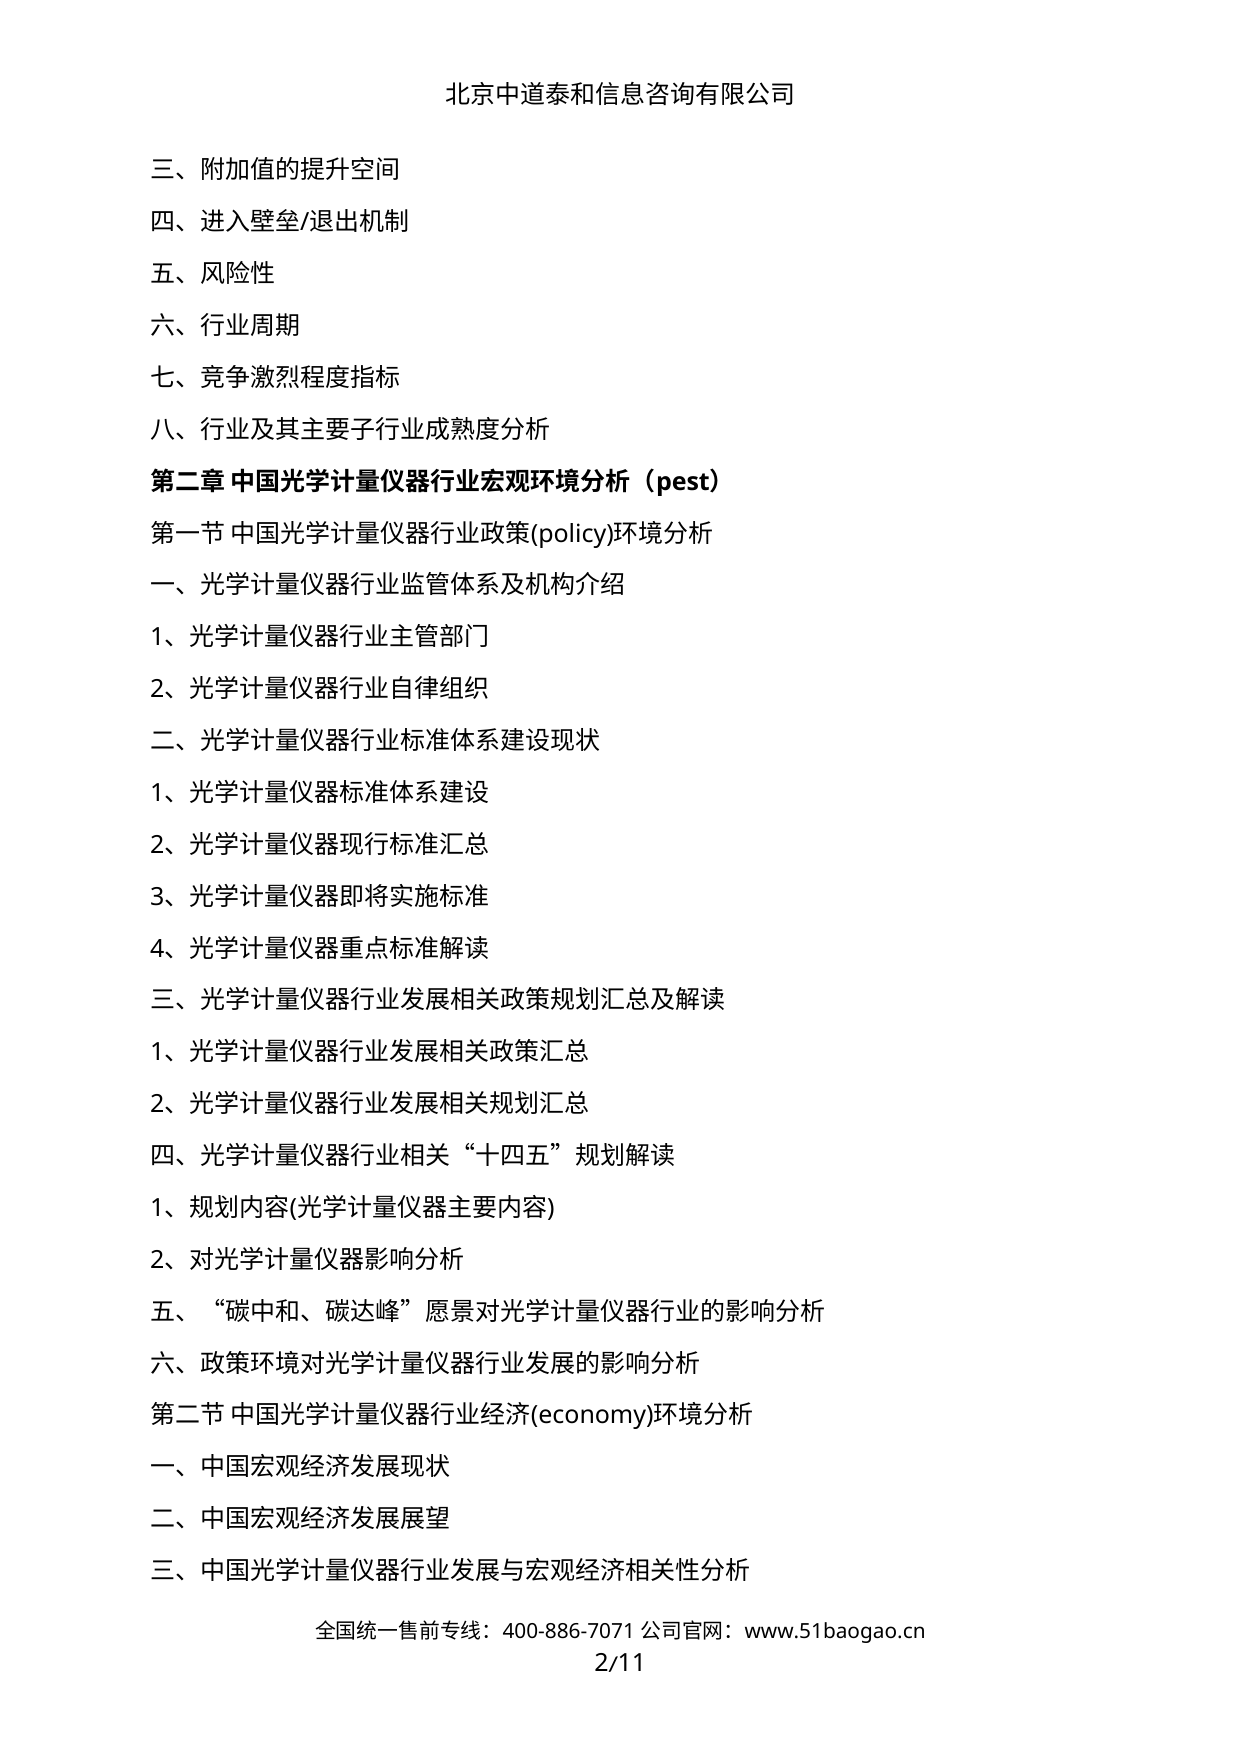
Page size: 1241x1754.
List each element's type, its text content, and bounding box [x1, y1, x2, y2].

text 五、“碳中和、碳达峰”愿景对光学计量仪器行业的影响分析 [150, 1291, 1090, 1327]
text 一、中国宏观经济发展现状 [150, 1447, 1090, 1483]
text 三、附加值的提升空间 [150, 150, 1090, 186]
text 3、光学计量仪器即将实施标准 [150, 876, 1090, 912]
text 六、行业周期 [150, 306, 1090, 342]
text 1、光学计量仪器标准体系建设 [150, 772, 1090, 809]
text 二、光学计量仪器行业标准体系建设现状 [150, 721, 1090, 757]
text 七、竞争激烈程度指标 [150, 357, 1090, 394]
text 2、光学计量仪器现行标准汇总 [150, 824, 1090, 861]
text 1、光学计量仪器行业主管部门 [150, 617, 1090, 653]
text 八、行业及其主要子行业成熟度分析 [150, 409, 1090, 446]
text 四、进入壁垒/退出机制 [150, 202, 1090, 238]
text 第二章 中国光学计量仪器行业宏观环境分析（pest） [150, 461, 1090, 497]
text 1、光学计量仪器行业发展相关政策汇总 [150, 1032, 1090, 1068]
text 1、规划内容(光学计量仪器主要内容) [150, 1187, 1090, 1224]
text 三、中国光学计量仪器行业发展与宏观经济相关性分析 [150, 1551, 1090, 1587]
text 六、政策环境对光学计量仪器行业发展的影响分析 [150, 1343, 1090, 1379]
text 2、光学计量仪器行业自律组织 [150, 669, 1090, 705]
text 第一节 中国光学计量仪器行业政策(policy)环境分析 [150, 513, 1090, 549]
text 一、光学计量仪器行业监管体系及机构介绍 [150, 565, 1090, 601]
text 二、中国宏观经济发展展望 [150, 1499, 1090, 1535]
text 4、光学计量仪器重点标准解读 [150, 928, 1090, 964]
text 第二节 中国光学计量仪器行业经济(economy)环境分析 [150, 1395, 1090, 1431]
text 三、光学计量仪器行业发展相关政策规划汇总及解读 [150, 980, 1090, 1016]
text 2、光学计量仪器行业发展相关规划汇总 [150, 1084, 1090, 1120]
text 2、对光学计量仪器影响分析 [150, 1239, 1090, 1276]
text 五、风险性 [150, 254, 1090, 290]
text 四、光学计量仪器行业相关“十四五”规划解读 [150, 1136, 1090, 1172]
